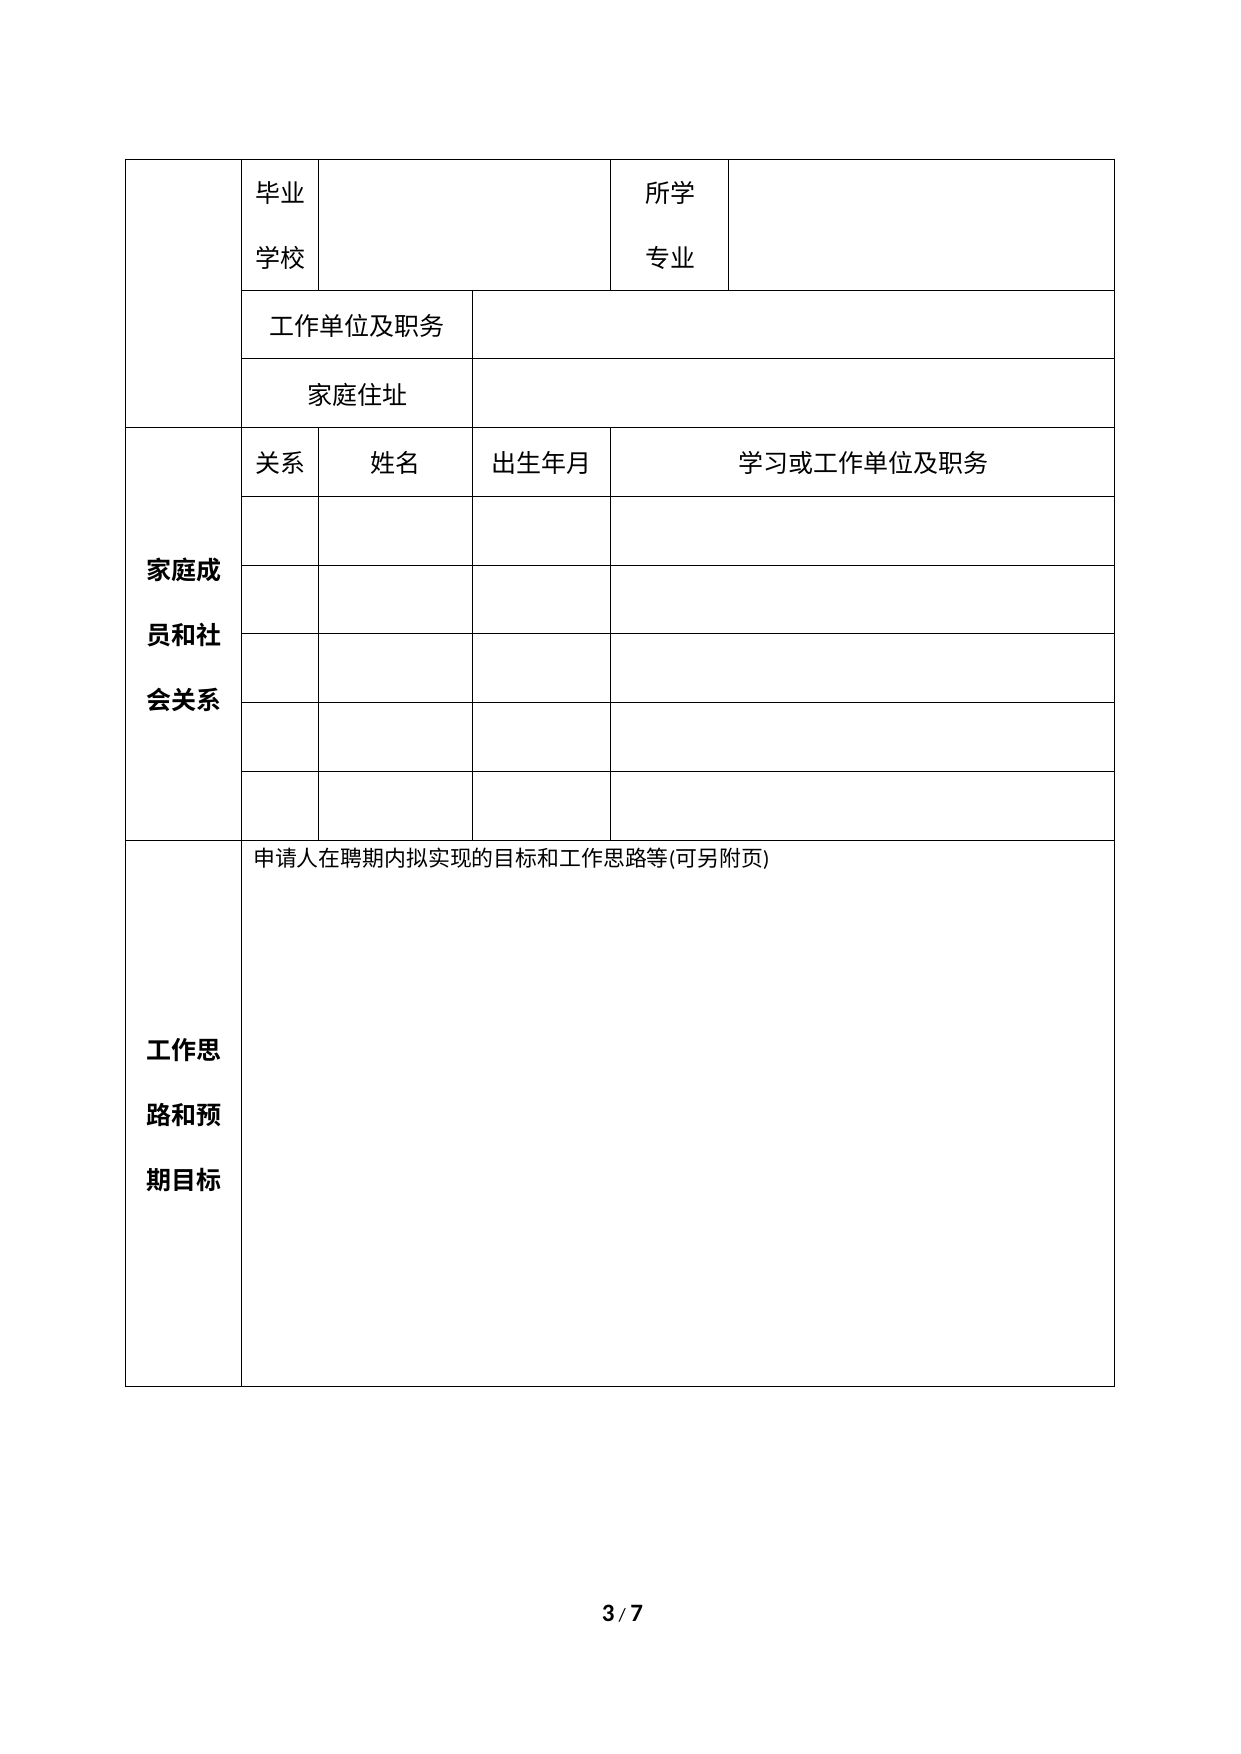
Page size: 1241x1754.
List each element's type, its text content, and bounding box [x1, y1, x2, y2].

table_cell [319, 160, 610, 289]
table_cell 毕业学校 [242, 160, 318, 289]
table_cell [473, 497, 610, 564]
table_cell [319, 772, 472, 839]
table_cell [473, 703, 610, 771]
table_cell 工作单位及职务 [242, 291, 472, 358]
table_cell [473, 291, 1114, 358]
table_cell 学习或工作单位及职务 [611, 428, 1114, 496]
table_cell [473, 634, 610, 702]
table_cell [473, 772, 610, 839]
table_cell 出生年月 [473, 428, 610, 496]
table_cell [319, 634, 472, 702]
table_cell [611, 772, 1114, 839]
table_cell [242, 634, 318, 702]
table_cell [473, 566, 610, 633]
table_cell [319, 497, 472, 564]
table_cell 关系 [242, 428, 318, 496]
table_cell 所学 专业 [611, 160, 728, 289]
table_cell [611, 634, 1114, 702]
table_cell [611, 703, 1114, 771]
table_cell [611, 566, 1114, 633]
table_cell [242, 703, 318, 771]
table_cell [242, 566, 318, 633]
table_cell [729, 160, 1114, 289]
table_cell 申请人在聘期内拟实现的目标和工作思路等(可另附页) [242, 841, 1114, 1386]
table_cell [611, 497, 1114, 564]
table_cell [319, 703, 472, 771]
table_cell [242, 772, 318, 839]
table_cell 家庭住址 [242, 359, 472, 427]
table_cell 工作思路和预期目标 [126, 841, 241, 1386]
table_cell 姓名 [319, 428, 472, 496]
table_cell [319, 566, 472, 633]
table_cell [473, 359, 1114, 427]
table_cell 家庭成员和社会关系 [126, 428, 241, 839]
table_cell [242, 497, 318, 564]
